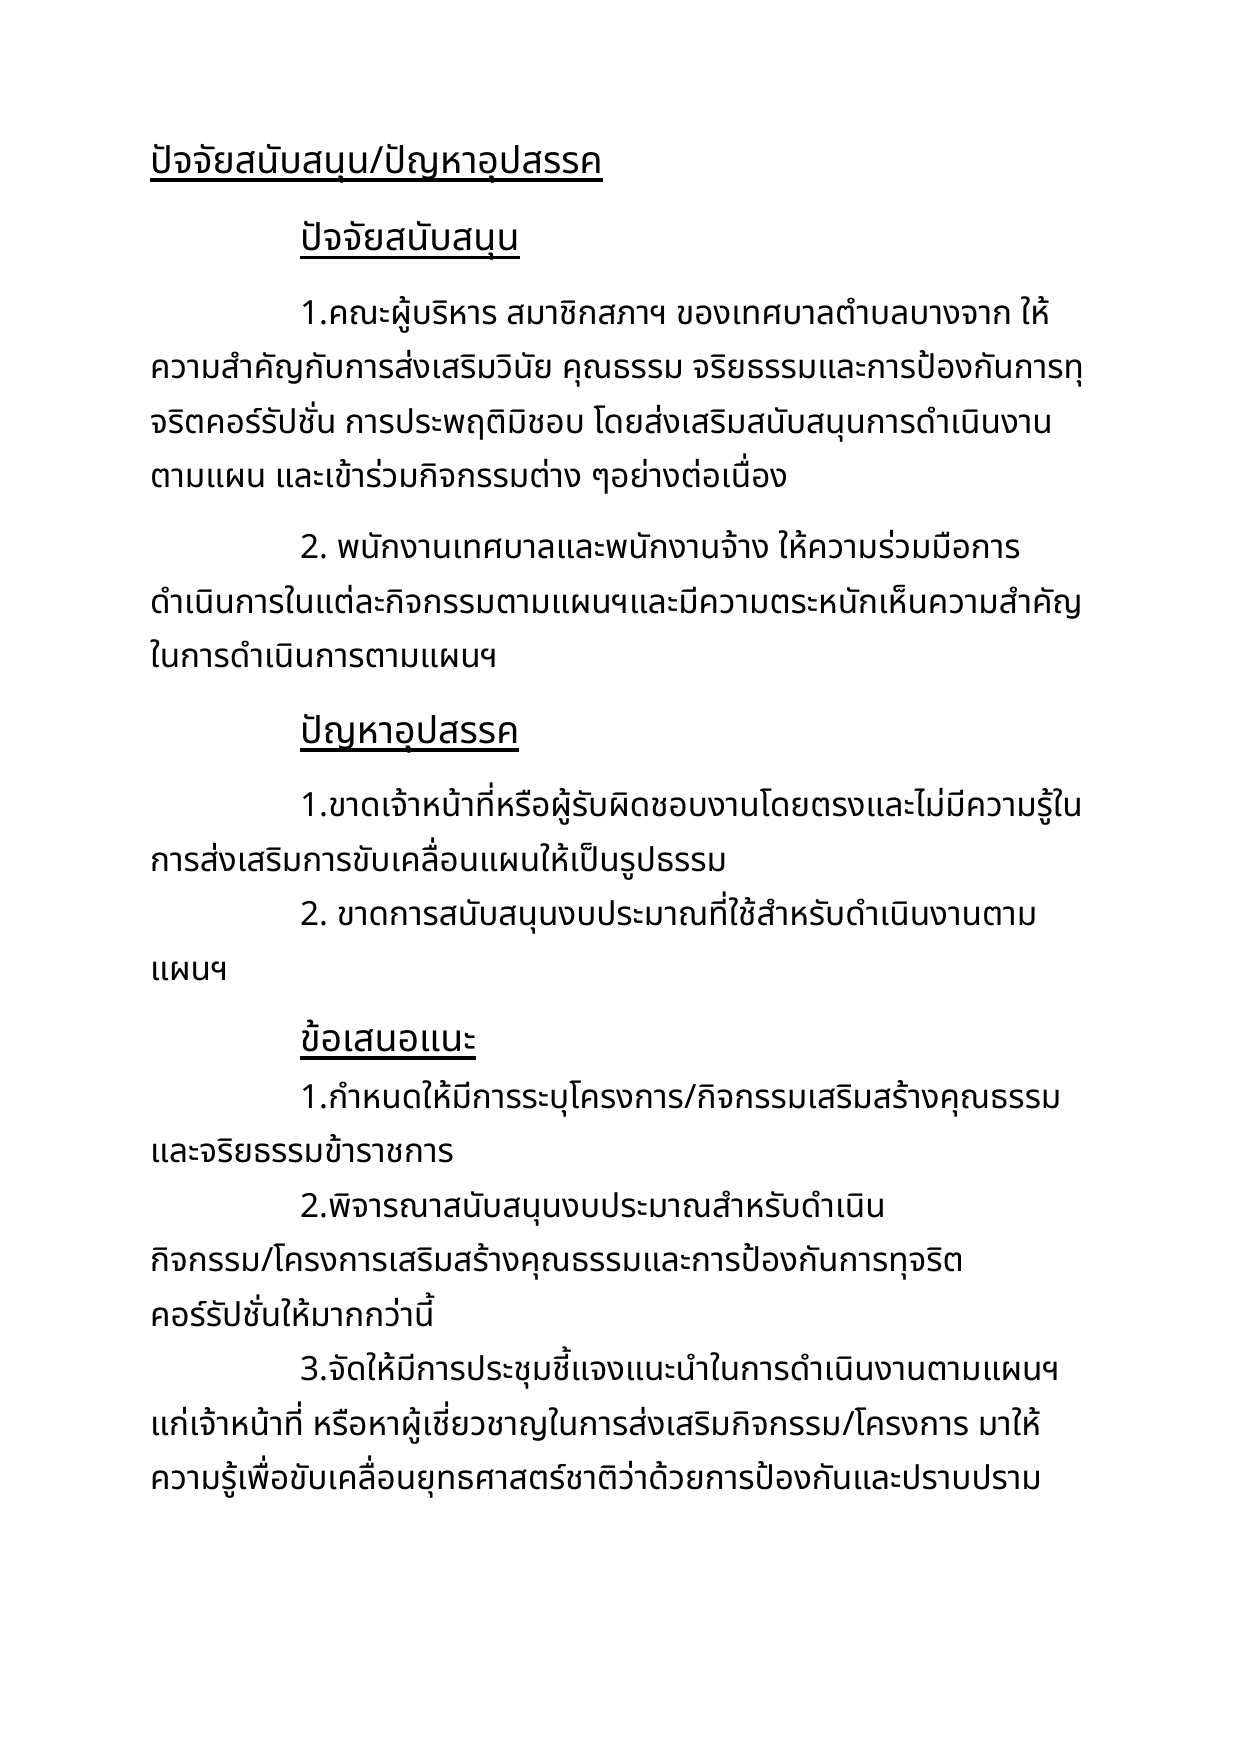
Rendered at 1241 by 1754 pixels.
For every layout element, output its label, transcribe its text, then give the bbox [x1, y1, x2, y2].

text ปัจจัยสนับสนุน [150, 211, 1090, 268]
text 2. ขาดการสนับสนุนงบประมาณที่ใช้สำหรับดำเนินงานตามแผนฯ [150, 890, 1090, 995]
text ปัญหาอุปสรรค [150, 703, 1090, 760]
text 1.คณะผู้บริหาร สมาชิกสภาฯ ของเทศบาลตำบลบางจาก ให้ความสำคัญกับการส่งเสริมวินัย คุณธรรม จริยธรรมและการป้องกันการทุจริตคอร์รัปชั่น การประพฤติมิชอบ โดยส่งเสริมสนับสนุนการดำเนินงานตามแผน และเข้าร่วมกิจกรรมต่าง ๆอย่างต่อเนื่อง [150, 289, 1090, 503]
text 1.ขาดเจ้าหน้าที่หรือผู้รับผิดชอบงานโดยตรงและไม่มีความรู้ในการส่งเสริมการขับเคลื่อนแผนให้เป็นรูปธรรม [150, 781, 1090, 886]
text 2. พนักงานเทศบาลและพนักงานจ้าง ให้ความร่วมมือการดำเนินการในแต่ละกิจกรรมตามแผนฯและมีความตระหนักเห็นความสำคัญในการดำเนินการตามแผนฯ [150, 523, 1090, 683]
text 2.พิจารณาสนับสนุนงบประมาณสำหรับดำเนินกิจกรรม/โครงการเสริมสร้างคุณธรรมและการป้องกันการทุจริตคอร์รัปชั่นให้มากกว่านี้ [150, 1182, 1090, 1341]
text ปัจจัยสนับสนุน/ปัญหาอุปสรรค [150, 133, 1090, 190]
text ข้อเสนอแนะ [150, 1011, 1090, 1068]
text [150, 1345, 1090, 1505]
text 1.กำหนดให้มีการระบุโครงการ/กิจกรรมเสริมสร้างคุณธรรมและจริยธรรมข้าราชการ [150, 1073, 1090, 1178]
